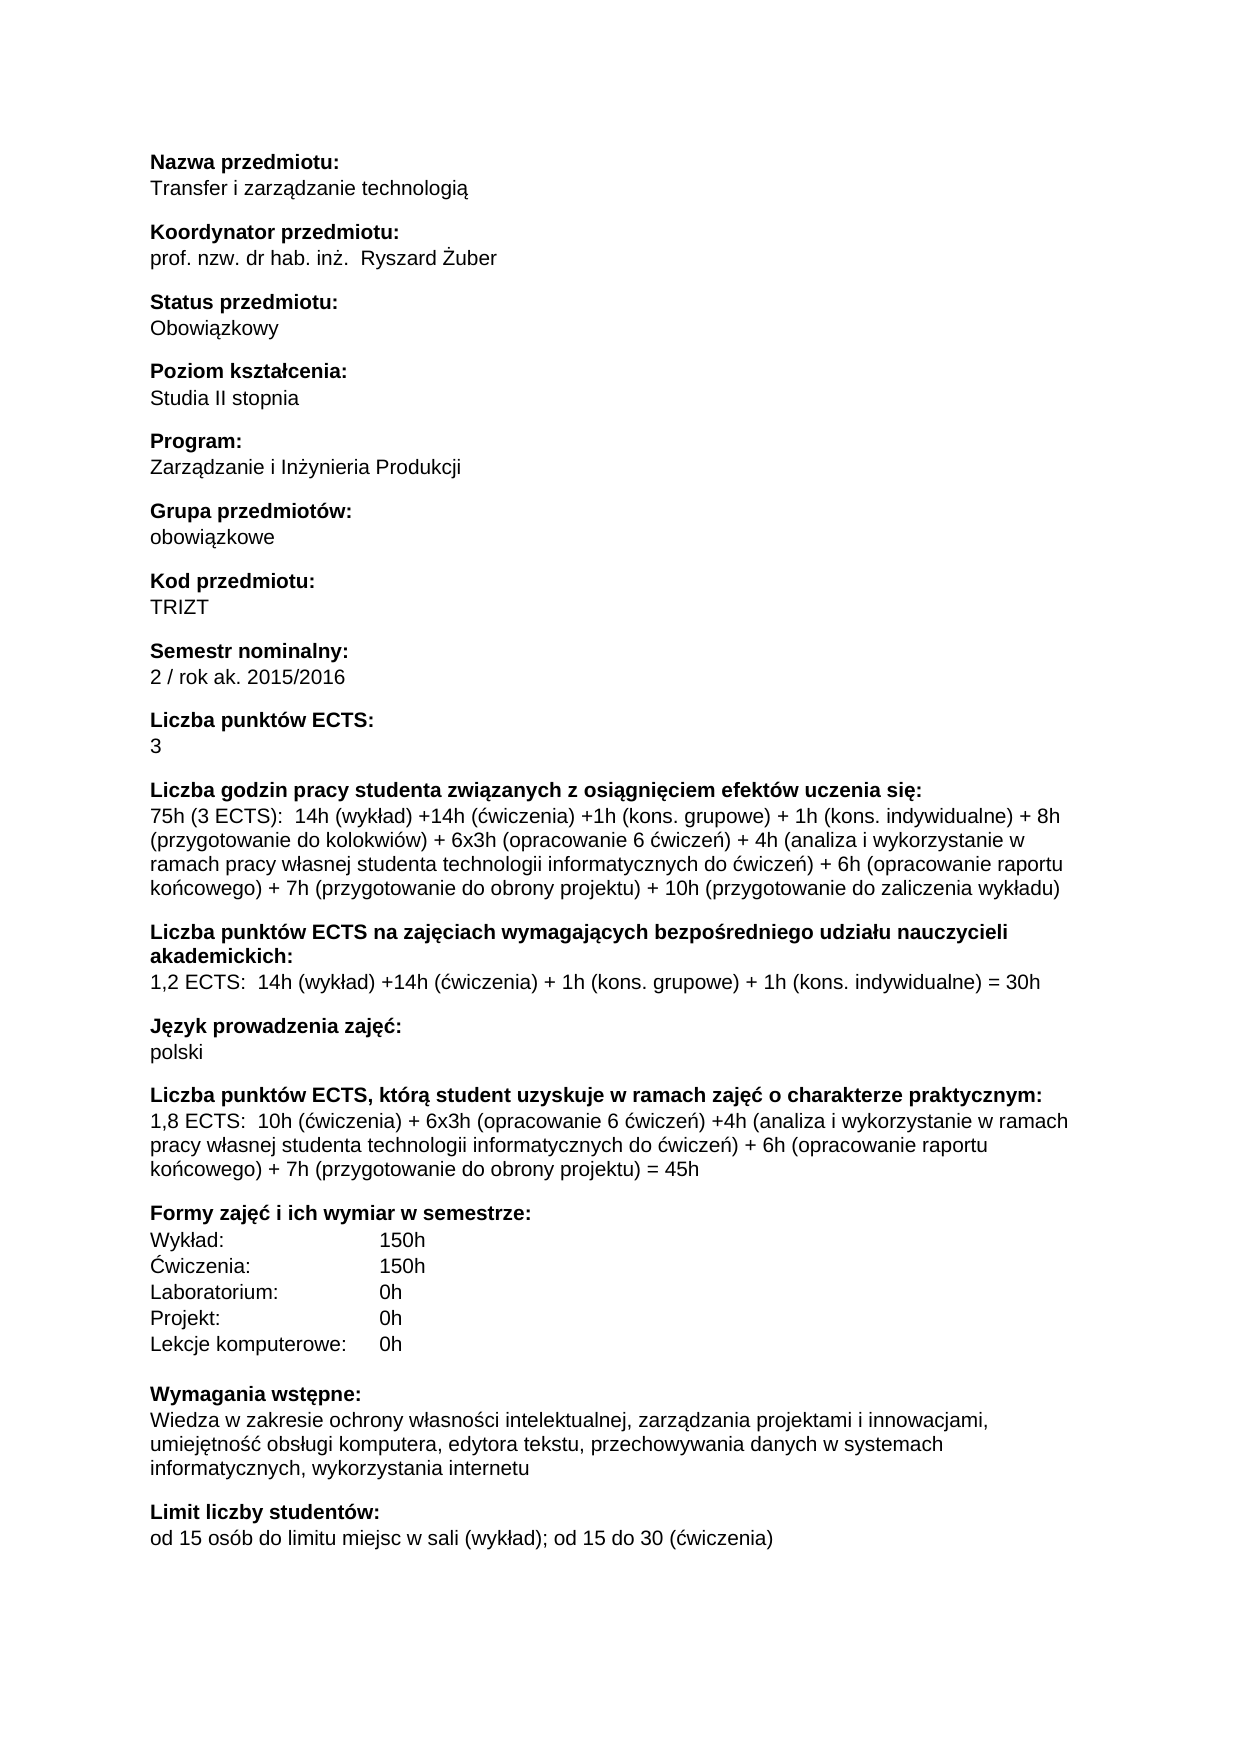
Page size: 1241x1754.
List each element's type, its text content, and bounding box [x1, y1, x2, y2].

text Studia II stopnia [150, 385, 1090, 409]
text Poziom kształcenia: [150, 359, 1090, 383]
text Formy zajęć i ich wymiar w semestrze: [150, 1201, 1090, 1225]
text Język prowadzenia zajęć: [150, 1013, 1090, 1037]
text Wiedza w zakresie ochrony własności intelektualnej, zarządzania projektami i innowacjami, umiejętność obsługi komputera, edytora tekstu, przechowywania danych w systemach informatycznych, wykorzystania internetu [150, 1408, 1090, 1480]
text Liczba punktów ECTS: [150, 708, 1090, 732]
text Semestr nominalny: [150, 638, 1090, 662]
text 2 / rok ak. 2015/2016 [150, 664, 1090, 688]
text TRIZT [150, 595, 1090, 619]
text Nazwa przedmiotu: [150, 150, 1090, 174]
table_header 150h [369, 1228, 597, 1252]
text Limit liczby studentów: [150, 1499, 1090, 1523]
table_header Wykład: [140, 1228, 367, 1252]
text Obowiązkowy [150, 316, 1090, 339]
text obowiązkowe [150, 525, 1090, 549]
table_cell Projekt: [140, 1306, 367, 1330]
table_cell Laboratorium: [140, 1280, 367, 1304]
text polski [150, 1039, 1090, 1063]
text Liczba godzin pracy studenta związanych z osiągnięciem efektów uczenia się: [150, 778, 1090, 802]
text Zarządzanie i Inżynieria Produkcji [150, 455, 1090, 479]
table_cell 150h [369, 1252, 597, 1278]
text 1,2 ECTS: 14h (wykład) +14h (ćwiczenia) + 1h (kons. grupowe) + 1h (kons. indywidualne) = 30h [150, 970, 1090, 994]
text Program: [150, 429, 1090, 453]
text 1,8 ECTS: 10h (ćwiczenia) + 6x3h (opracowanie 6 ćwiczeń) +4h (analiza i wykorzystanie w ramach pracy własnej studenta technologii informatycznych do ćwiczeń) + 6h (opracowanie raportu końcowego) + 7h (przygotowanie do obrony projektu) = 45h [150, 1109, 1090, 1181]
table_cell Lekcje komputerowe: [140, 1332, 367, 1356]
text 75h (3 ECTS): 14h (wykład) +14h (ćwiczenia) +1h (kons. grupowe) + 1h (kons. indywidualne) + 8h (przygotowanie do kolokwiów) + 6x3h (opracowanie 6 ćwiczeń) + 4h (analiza i wykorzystanie w ramach pracy własnej studenta technologii informatycznych do ćwiczeń) + 6h (opracowanie raportu końcowego) + 7h (przygotowanie do obrony projektu) + 10h (przygotowanie do zaliczenia wykładu) [150, 804, 1090, 900]
table_cell 0h [369, 1278, 597, 1304]
text Status przedmiotu: [150, 289, 1090, 313]
text Grupa przedmiotów: [150, 499, 1090, 523]
text Transfer i zarządzanie technologią [150, 176, 1090, 200]
text prof. nzw. dr hab. inż. Ryszard Żuber [150, 246, 1090, 270]
text Kod przedmiotu: [150, 569, 1090, 593]
text Liczba punktów ECTS na zajęciach wymagających bezpośredniego udziału nauczycieli akademickich: [150, 920, 1090, 968]
text Wymagania wstępne: [150, 1382, 1090, 1406]
table_cell 0h [369, 1330, 597, 1356]
text 3 [150, 734, 1090, 758]
text Liczba punktów ECTS, którą student uzyskuje w ramach zajęć o charakterze praktycznym: [150, 1083, 1090, 1107]
text od 15 osób do limitu miejsc w sali (wykład); od 15 do 30 (ćwiczenia) [150, 1526, 1090, 1549]
table_cell Ćwiczenia: [140, 1254, 367, 1278]
text Koordynator przedmiotu: [150, 220, 1090, 244]
table_cell 0h [369, 1304, 597, 1330]
